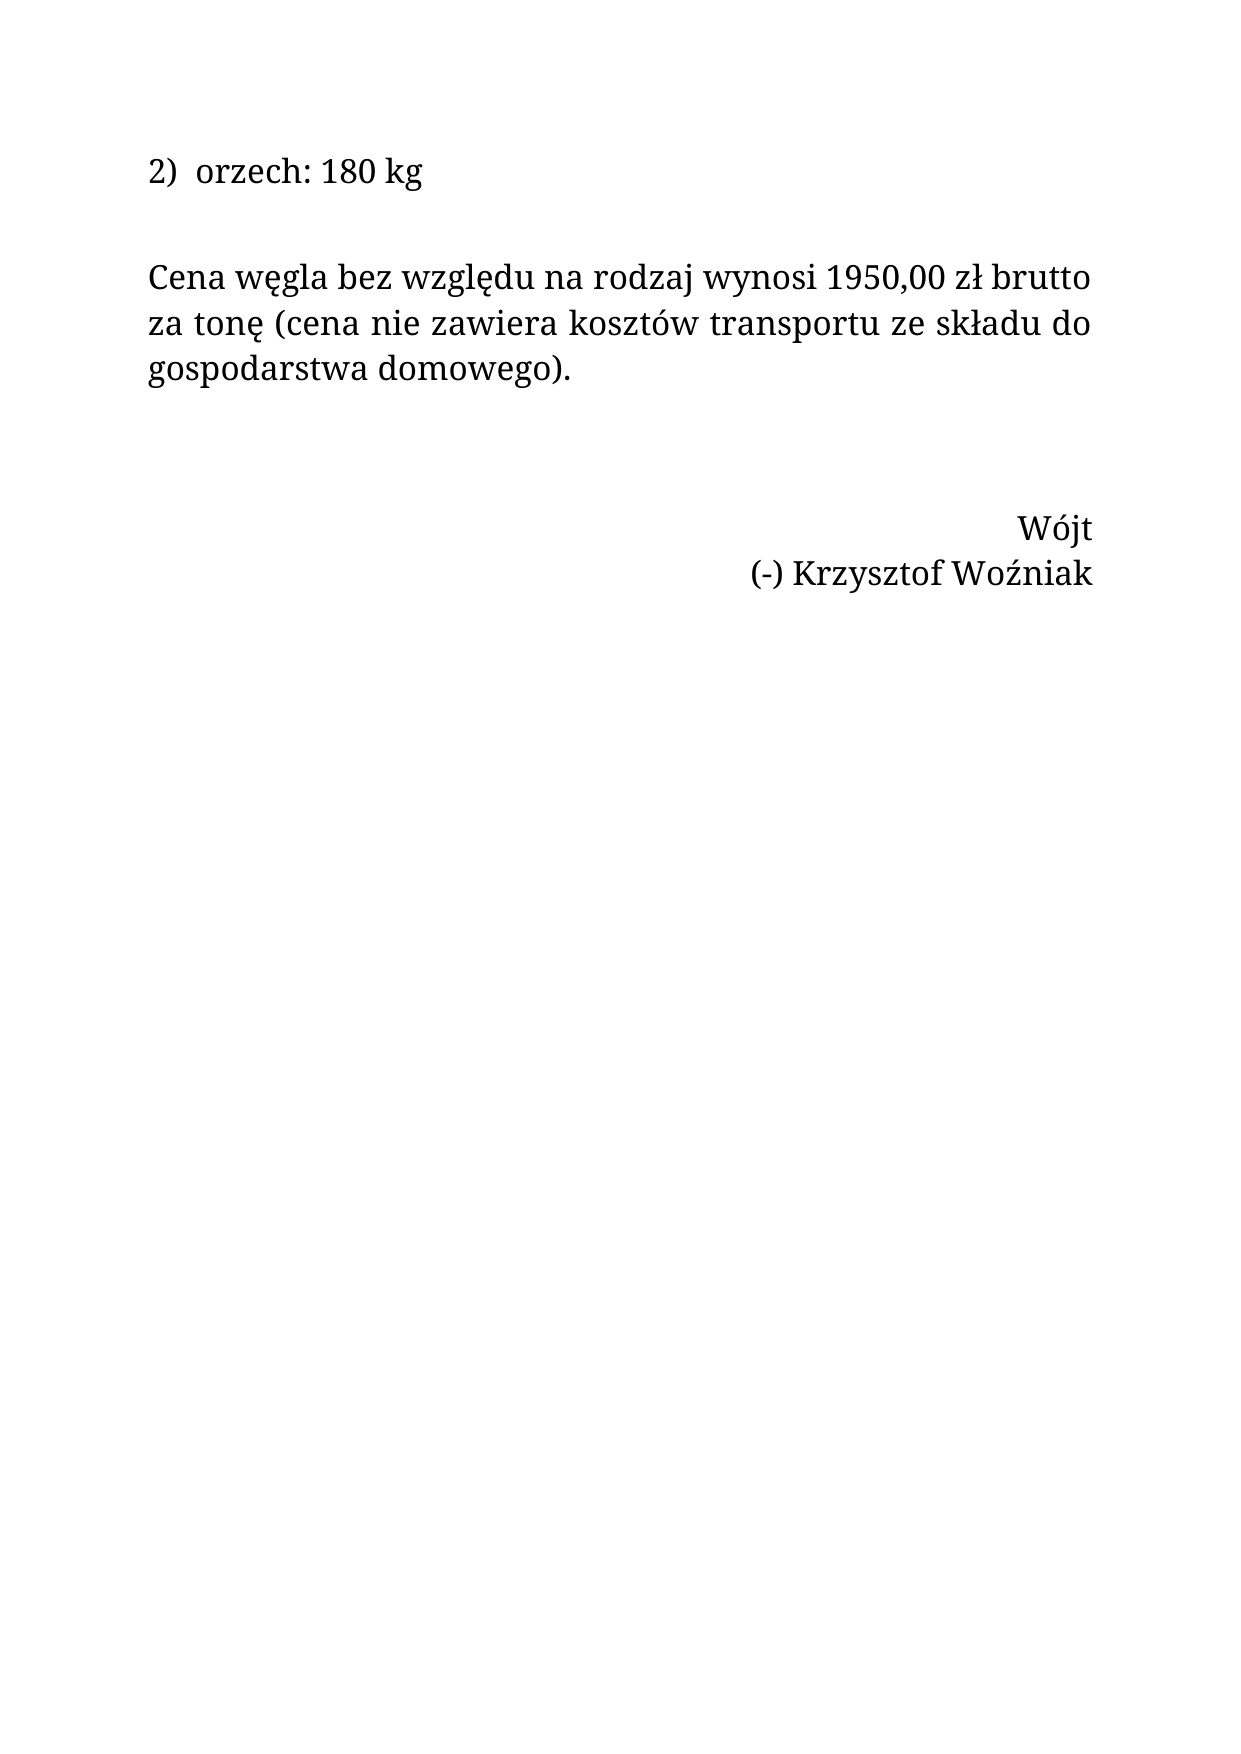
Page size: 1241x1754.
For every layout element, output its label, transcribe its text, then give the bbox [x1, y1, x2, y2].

text Wójt (-) Krzysztof Woźniak [148, 504, 1093, 595]
text Cena węgla bez względu na rodzaj wynosi 1950,00 zł brutto za tonę (cena nie zawiera kosztów transportu ze składu do gospodarstwa domowego). [148, 254, 1093, 390]
text 2) orzech: 180 kg [148, 148, 1093, 193]
